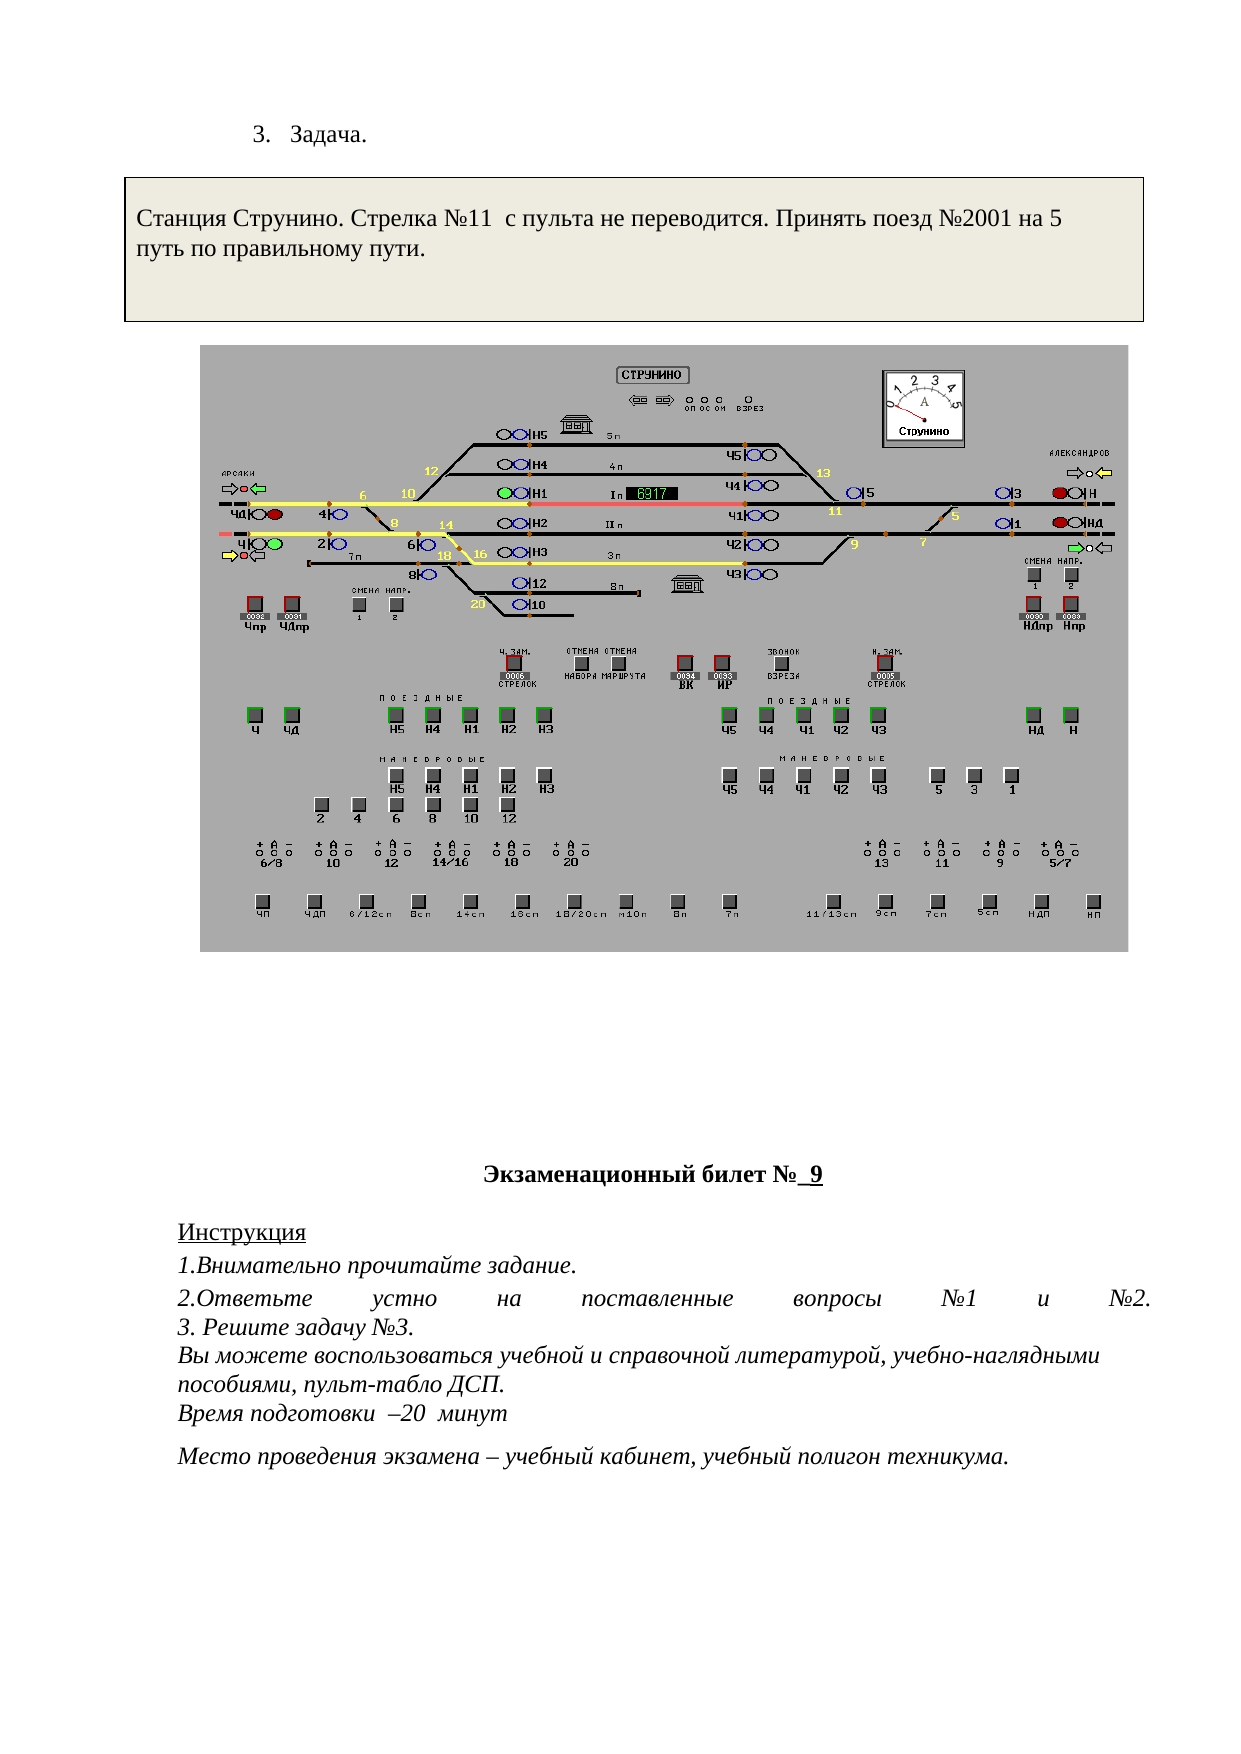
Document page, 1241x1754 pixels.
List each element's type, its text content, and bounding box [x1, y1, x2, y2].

table_header Станция Струнино. Стрелка №11 с пульта не переводится. Принять поезд №2001 на 5 путь по правильному пути. [126, 178, 1143, 321]
list Задача. [252, 118, 1128, 148]
text Инструкция 1.Внимательно прочитайте задание. [177, 1217, 1152, 1279]
text Место проведения экзамена – учебный кабинет, учебный полигон техникума. [177, 1441, 1152, 1470]
text Экзаменационный билет №_9 [177, 1158, 1128, 1188]
text 2.Ответьте устно на поставленные вопросы №1 и №2. 3. Решите задачу №3. [177, 1283, 1152, 1341]
text Время подготовки –20 минут [177, 1398, 1152, 1427]
picture [200, 345, 1129, 952]
text Вы можете воспользоваться учебной и справочной литературой, учебно-наглядными пособиями, пульт-табло ДСП. [177, 1341, 1152, 1398]
